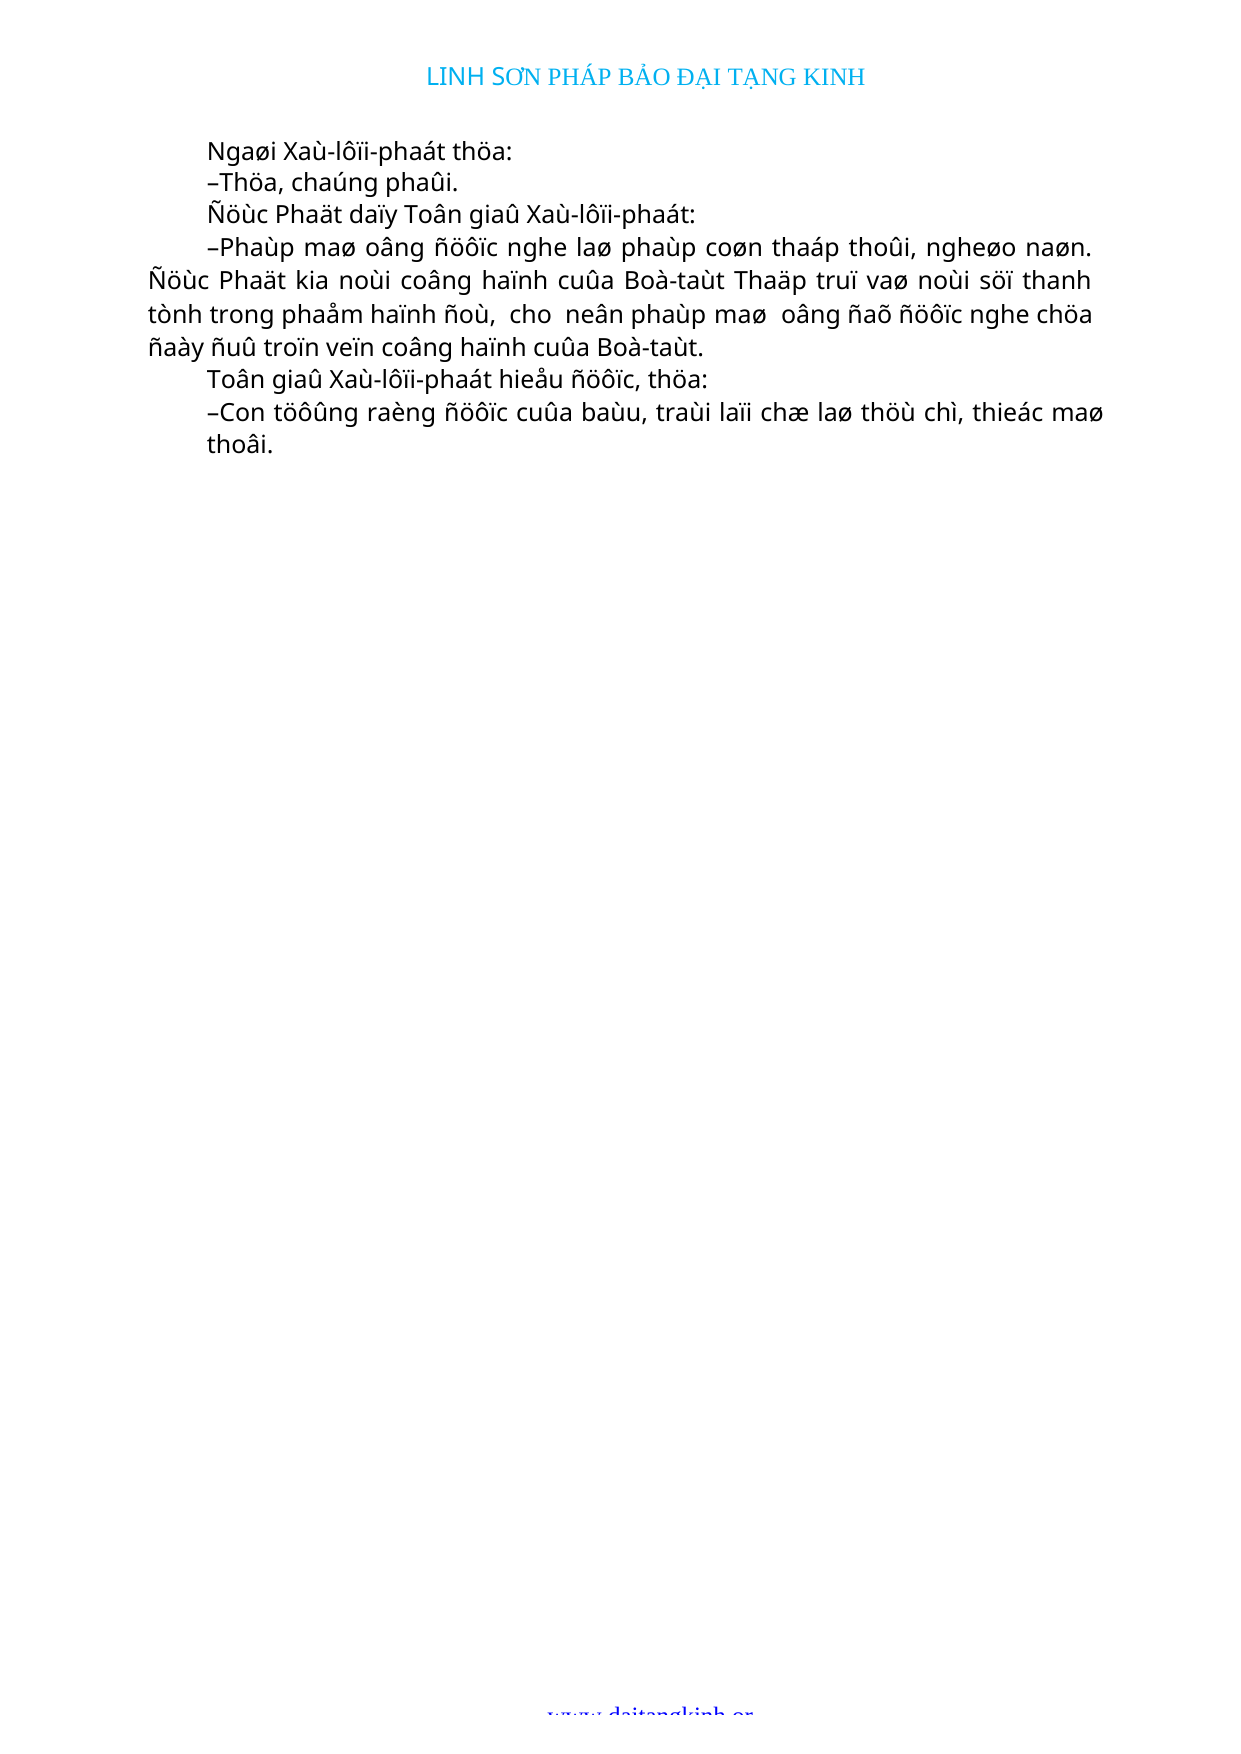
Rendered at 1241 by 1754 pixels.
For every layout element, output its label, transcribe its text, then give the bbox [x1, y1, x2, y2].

text Toân giaû Xaù-lôïi-phaát hieåu ñöôïc, thöa: [207, 364, 1105, 395]
text Ngaøi Xaù-lôïi-phaát thöa: [207, 135, 1105, 166]
text –Con töôûng raèng ñöôïc cuûa baùu, traùi laïi chæ laø thöù chì, thieác maø thoâi. [207, 395, 1105, 460]
text Ñöùc Phaät daïy Toân giaû Xaù-lôïi-phaát: [207, 198, 1105, 230]
text –Phaùp maø oâng ñöôïc nghe laø phaùp coøn thaáp thoûi, ngheøo naøn. Ñöùc Phaät kia noùi coâng haïnh cuûa Boà-taùt Thaäp truï vaø noùi söï thanh tònh trong phaåm haïnh ñoù, cho neân phaùp maø oâng ñaõ ñöôïc nghe chöa ñaày ñuû troïn veïn coâng haïnh cuûa Boà-taùt. [148, 230, 1093, 364]
text –Thöa, chaúng phaûi. [207, 166, 1105, 198]
